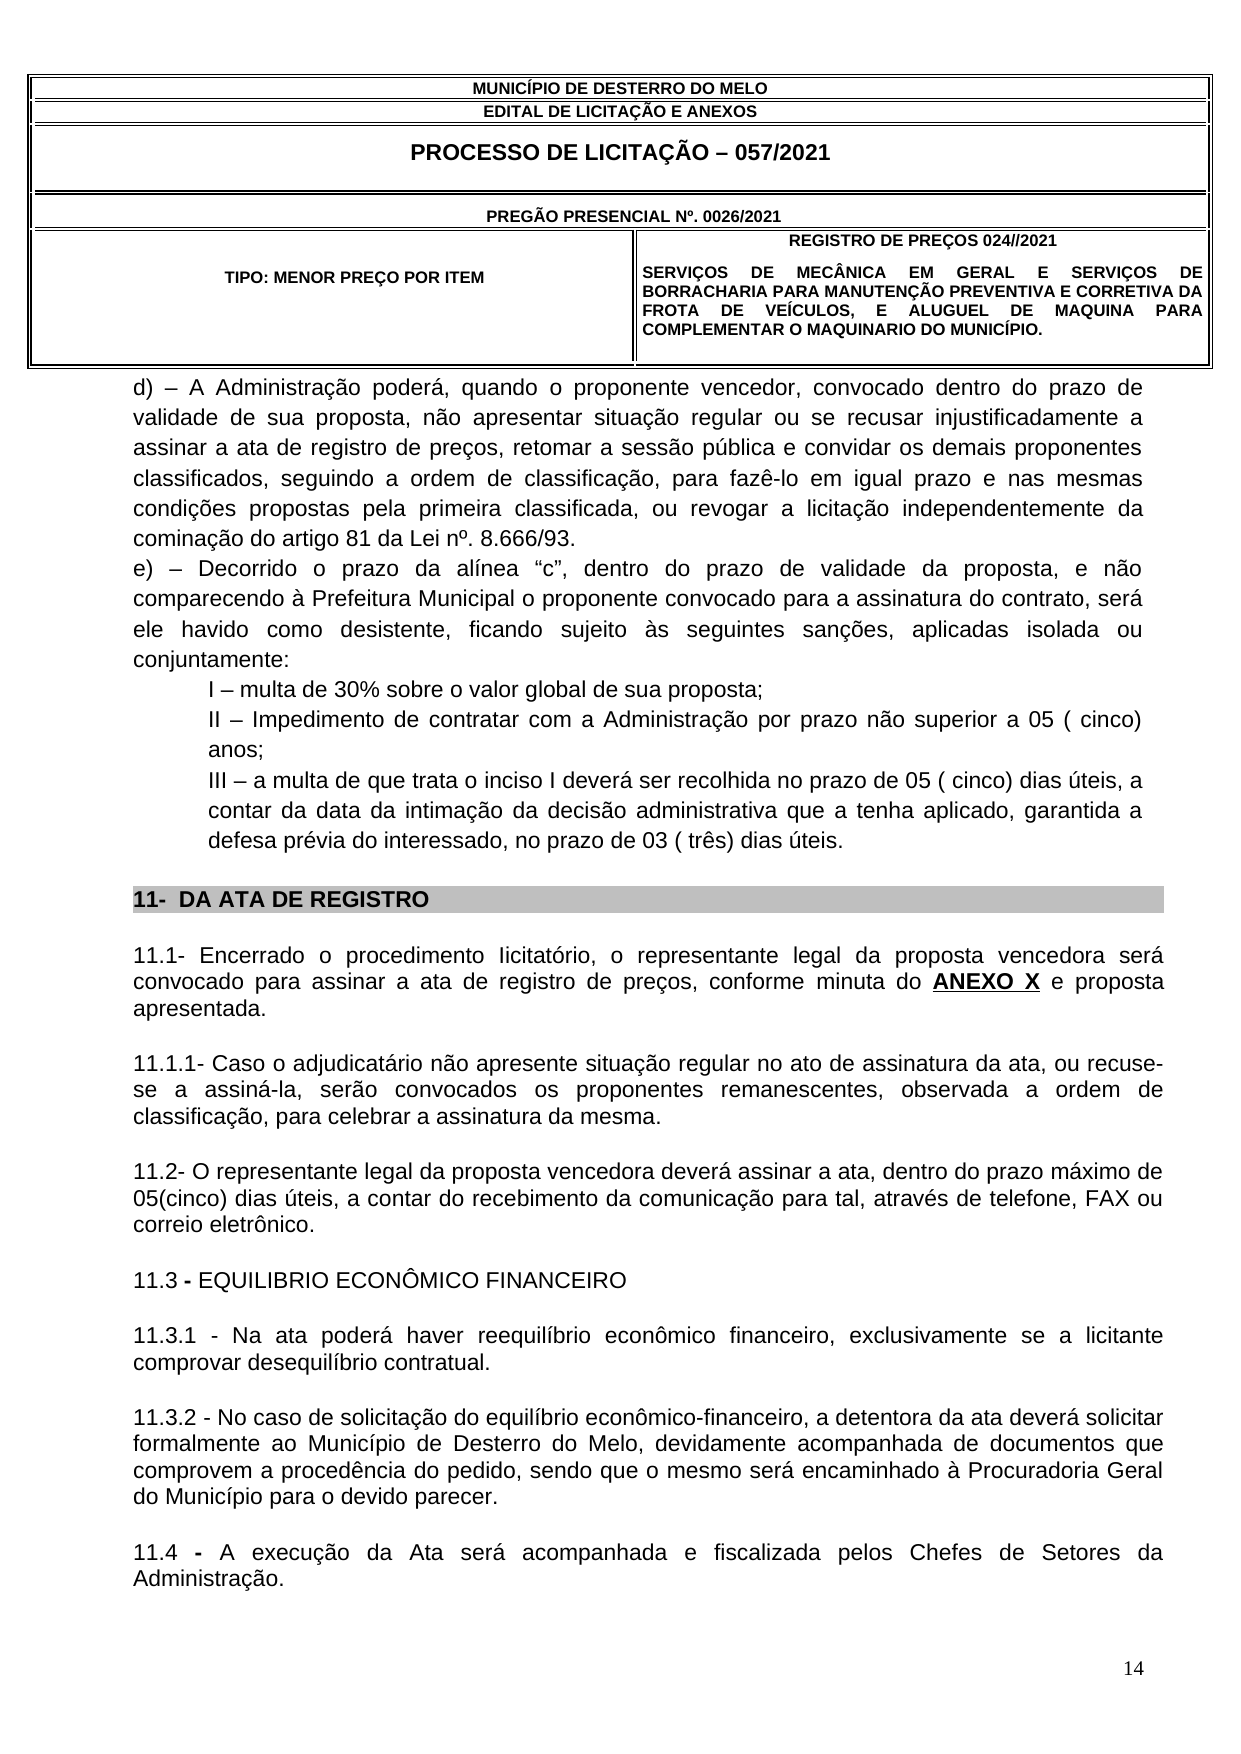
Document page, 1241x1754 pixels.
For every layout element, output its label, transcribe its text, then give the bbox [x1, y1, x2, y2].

text 11.3.1 - Na ata poderá haver reequilíbrio econômico financeiro, exclusivamente se a licitante comprovar desequilíbrio contratual. [133, 1322, 1164, 1375]
text 11.3.2 - No caso de solicitação do equilíbrio econômico-financeiro, a detentora da ata deverá solicitar formalmente ao Município de Desterro do Melo, devidamente acompanhada de documentos que comprovem a procedência do pedido, sendo que o mesmo será encaminhado à Procuradoria Geral do Município para o devido parecer. [133, 1404, 1164, 1509]
text III – a multa de que trata o inciso I deverá ser recolhida no prazo de 05 ( cinco) dias úteis, a contar da data da intimação da decisão administrativa que a tenha aplicado, garantida a defesa prévia do interessado, no prazo de 03 ( três) dias úteis. [208, 767, 1144, 853]
text 11.1.1- Caso o adjudicatário não apresente situação regular no ato de assinatura da ata, ou recuse-se a assiná-la, serão convocados os proponentes remanescentes, observada a ordem de classificação, para celebrar a assinatura da mesma. [133, 1050, 1164, 1129]
text 11.4 - A execução da Ata será acompanhada e fiscalizada pelos Chefes de Setores da Administração. [133, 1538, 1164, 1591]
text II – Impedimento de contratar com a Administração por prazo não superior a 05 ( cinco) anos; [208, 706, 1144, 763]
text 11.2- O representante legal da proposta vencedora deverá assinar a ata, dentro do prazo máximo de 05(cinco) dias úteis, a contar do recebimento da comunicação para tal, através de telefone, FAX ou correio eletrônico. [133, 1158, 1164, 1237]
text e) – Decorrido o prazo da alínea “c”, dentro do prazo de validade da proposta, e não comparecendo à Prefeitura Municipal o proponente convocado para a assinatura do contrato, será ele havido como desistente, ficando sujeito às seguintes sanções, aplicadas isolada ou conjuntamente: [133, 555, 1144, 672]
text d) – A Administração poderá, quando o proponente vencedor, convocado dentro do prazo de validade de sua proposta, não apresentar situação regular ou se recusar injustificadamente a assinar a ata de registro de preços, retomar a sessão pública e convidar os demais proponentes classificados, seguindo a ordem de classificação, para fazê-lo em igual prazo e nas mesmas condições propostas pela primeira classificada, ou revogar a licitação independentemente da cominação do artigo 81 da Lei nº. 8.666/93. [133, 374, 1144, 551]
text 11.1- Encerrado o procedimento Iicitatório, o representante legal da proposta vencedora será convocado para assinar a ata de registro de preços, conforme minuta do ANEXO X e proposta apresentada. [133, 942, 1164, 1021]
text 11.3 - EQUILIBRIO ECONÔMICO FINANCEIRO [133, 1267, 1164, 1293]
text I – multa de 30% sobre o valor global de sua proposta; [208, 676, 1144, 702]
text 11- DA ATA DE REGISTRO [133, 886, 1164, 913]
